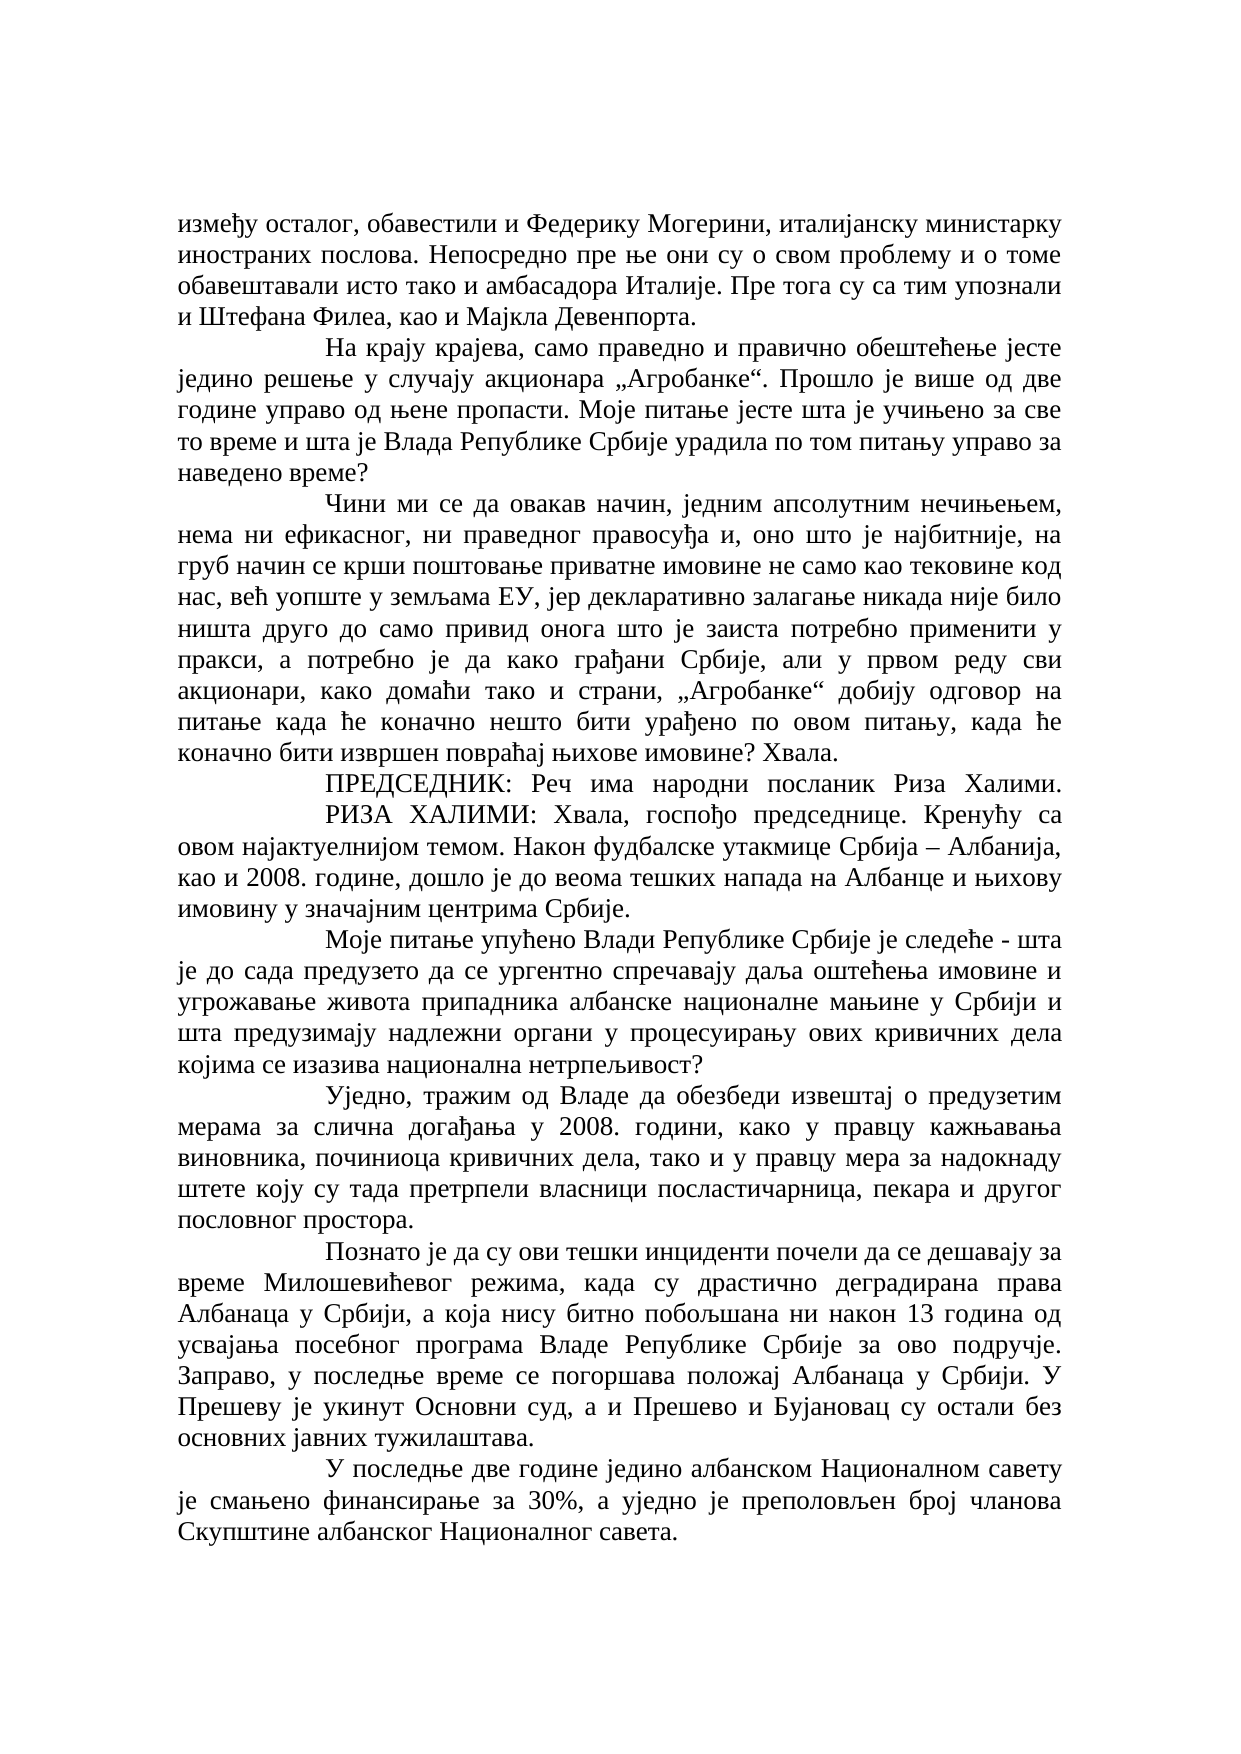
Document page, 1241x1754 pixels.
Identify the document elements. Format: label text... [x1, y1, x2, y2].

text Уједно, тражим од Владе да обезбеди извештај о предузетим мерама за слична догађања у 2008. години, како у правцу кажњавања виновника, починиоца кривичних дела, тако и у правцу мера за надокнаду штете коју су тада претрпели власници посластичарница, пекара и другог пословног простора. [177, 1079, 1063, 1234]
text Познато је да су ови тешки инциденти почели да се дешавају за време Милошевићевог режима, када су драстично деградирана права Албанаца у Србији, а која нису битно побољшана ни након 13 година од усвајања посебног програма Владе Републике Србије за ово подручје. Заправо, у последње време се погоршава положај Албанаца у Србији. У Прешеву је укинут Основни суд, а и Прешево и Бујановац су остали без основних јавних тужилаштава. [177, 1234, 1063, 1453]
text Чини ми се да овакав начин, једним апсолутним нечињењем, нема ни ефикасног, ни праведног правосуђа и, оно што је најбитније, на груб начин се крши поштовање приватне имовине не само као тековине код нас, већ уопште у земљама ЕУ, јер декларативно залагање никада није било ништа друго до само привид онога што је заиста потребно применити у пракси, а потребно је да како грађани Србије, али у првом реду сви акционари, како домаћи тако и страни, „Агробанке“ добију одговор на питање када ће коначно нешто бити урађено по овом питању, када ће коначно бити извршен повраћај њихове имовине? Хвала. [177, 487, 1063, 767]
text ПРЕДСЕДНИК: Реч има народни посланик Риза Халими. РИЗА ХАЛИМИ: Хвала, госпођо председнице. Кренућу са овом најактуелнијом темом. Након фудбалске утакмице Србија – Албанија, као и 2008. године, дошло је до веома тешких напада на Албанце и њихову имовину у значајним центрима Србије. [177, 767, 1063, 923]
text На крају крајева, само праведно и правично обештећење јесте једино решење у случају акционара „Агробанке“. Прошло је више од две године управо од њене пропасти. Моје питање јесте шта је учињено за све то време и шта је Влада Републике Србије урадила по том питању управо за наведено време? [177, 331, 1063, 487]
text У последње две године једино албанском Националном савету је смањено финансирање за 30%, а уједно је преполовљен број чланова Скупштине албанског Националног савета. [177, 1453, 1063, 1546]
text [177, 207, 1063, 331]
text Моје питање упућено Влади Републике Србије је следеће - шта је до сада предузето да се ургентно спречавају даља оштећења имовине и угрожавање живота припадника албанске националне мањине у Србији и шта предузимају надлежни органи у процесуирању ових кривичних дела којима се изазива национална нетрпељивост? [177, 923, 1063, 1079]
